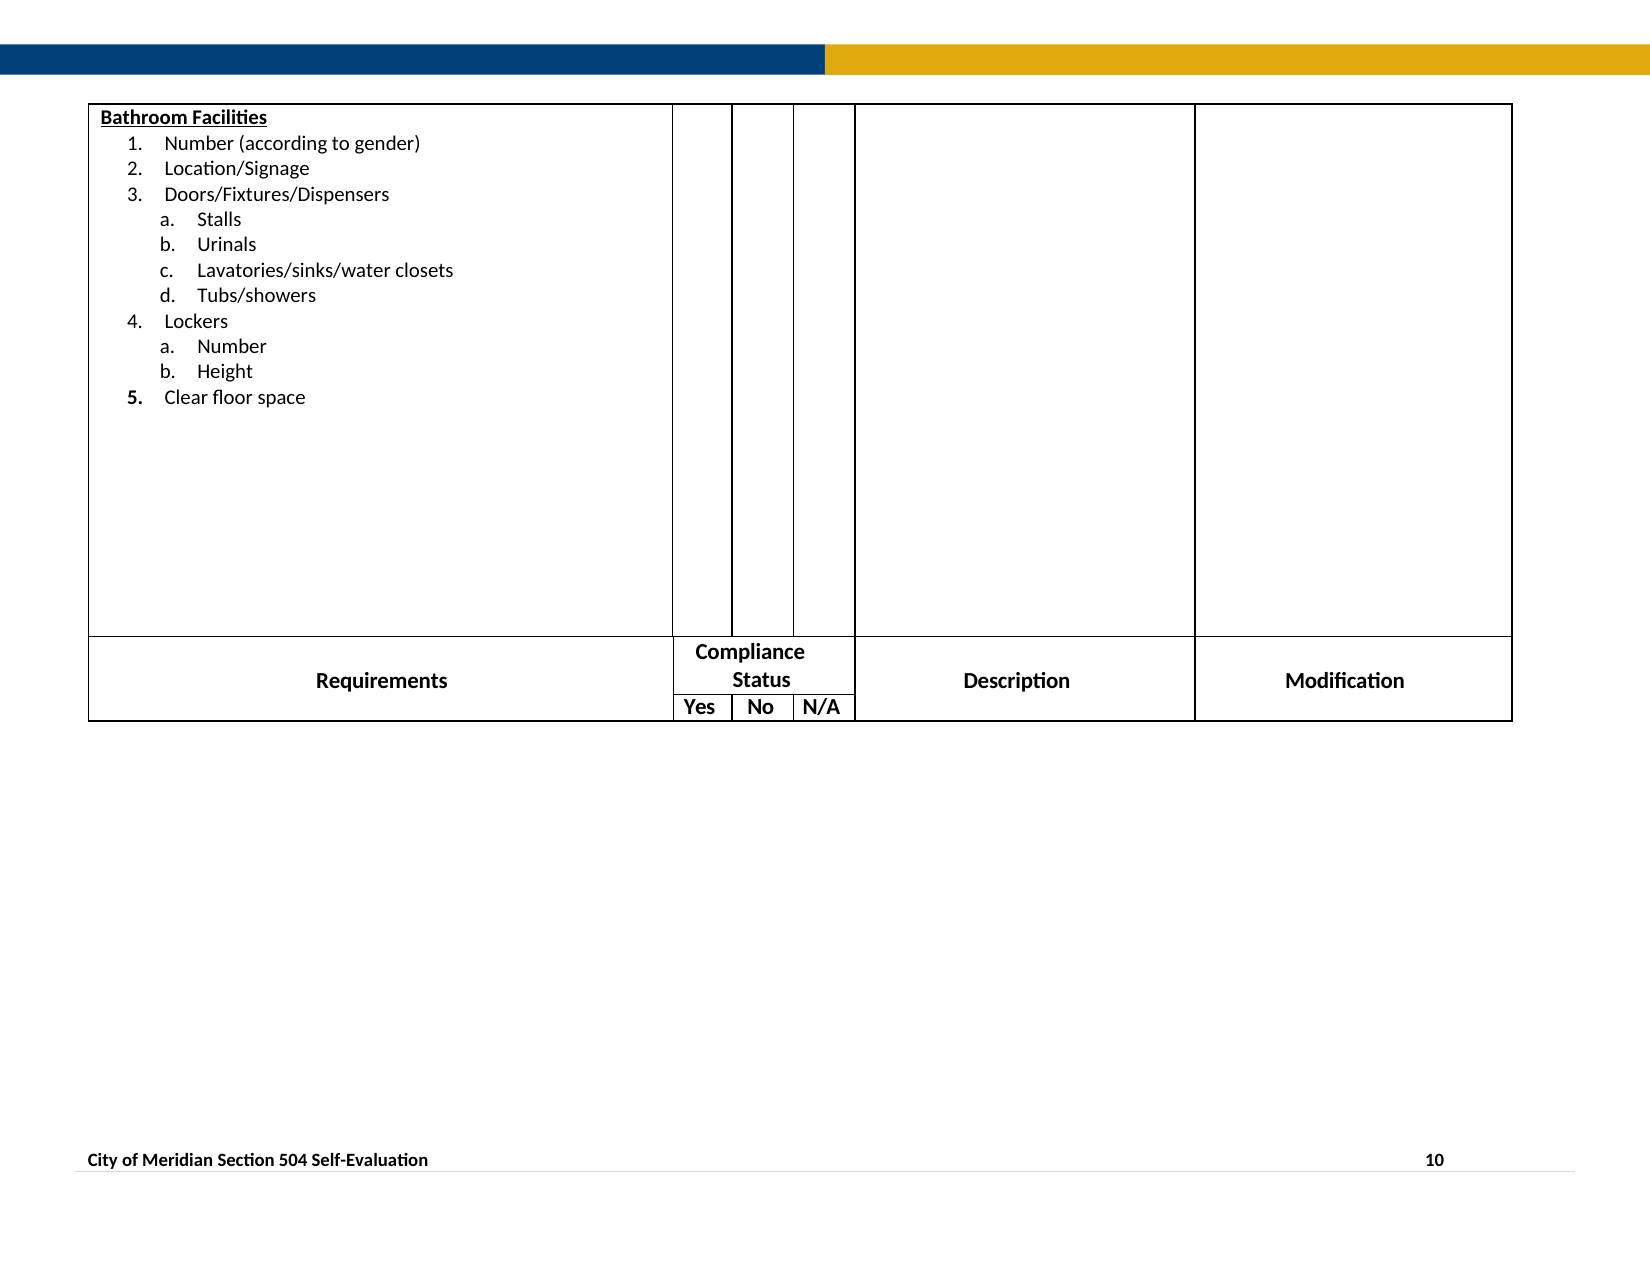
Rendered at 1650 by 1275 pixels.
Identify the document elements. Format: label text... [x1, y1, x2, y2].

table_cell [856, 105, 1194, 636]
table_cell [673, 105, 731, 636]
table_cell [1196, 105, 1511, 636]
table_cell [794, 105, 854, 636]
table_cell Modification [1196, 637, 1511, 720]
table_cell Requirements [89, 637, 673, 720]
table_cell Yes [674, 695, 731, 720]
table_cell Description [856, 637, 1194, 720]
table_cell N/A [794, 695, 854, 720]
table_cell No [733, 695, 793, 720]
table_cell [733, 105, 793, 636]
table_cell Bathroom Facilities Number (according to gender) Location/Signage Doors/Fixtures/Dispensers Stalls Urinals Lavatories/sinks/water closets Tubs/showers Lockers Number Height Clear floor space [89, 105, 672, 636]
table_cell Compliance Status [674, 637, 854, 694]
